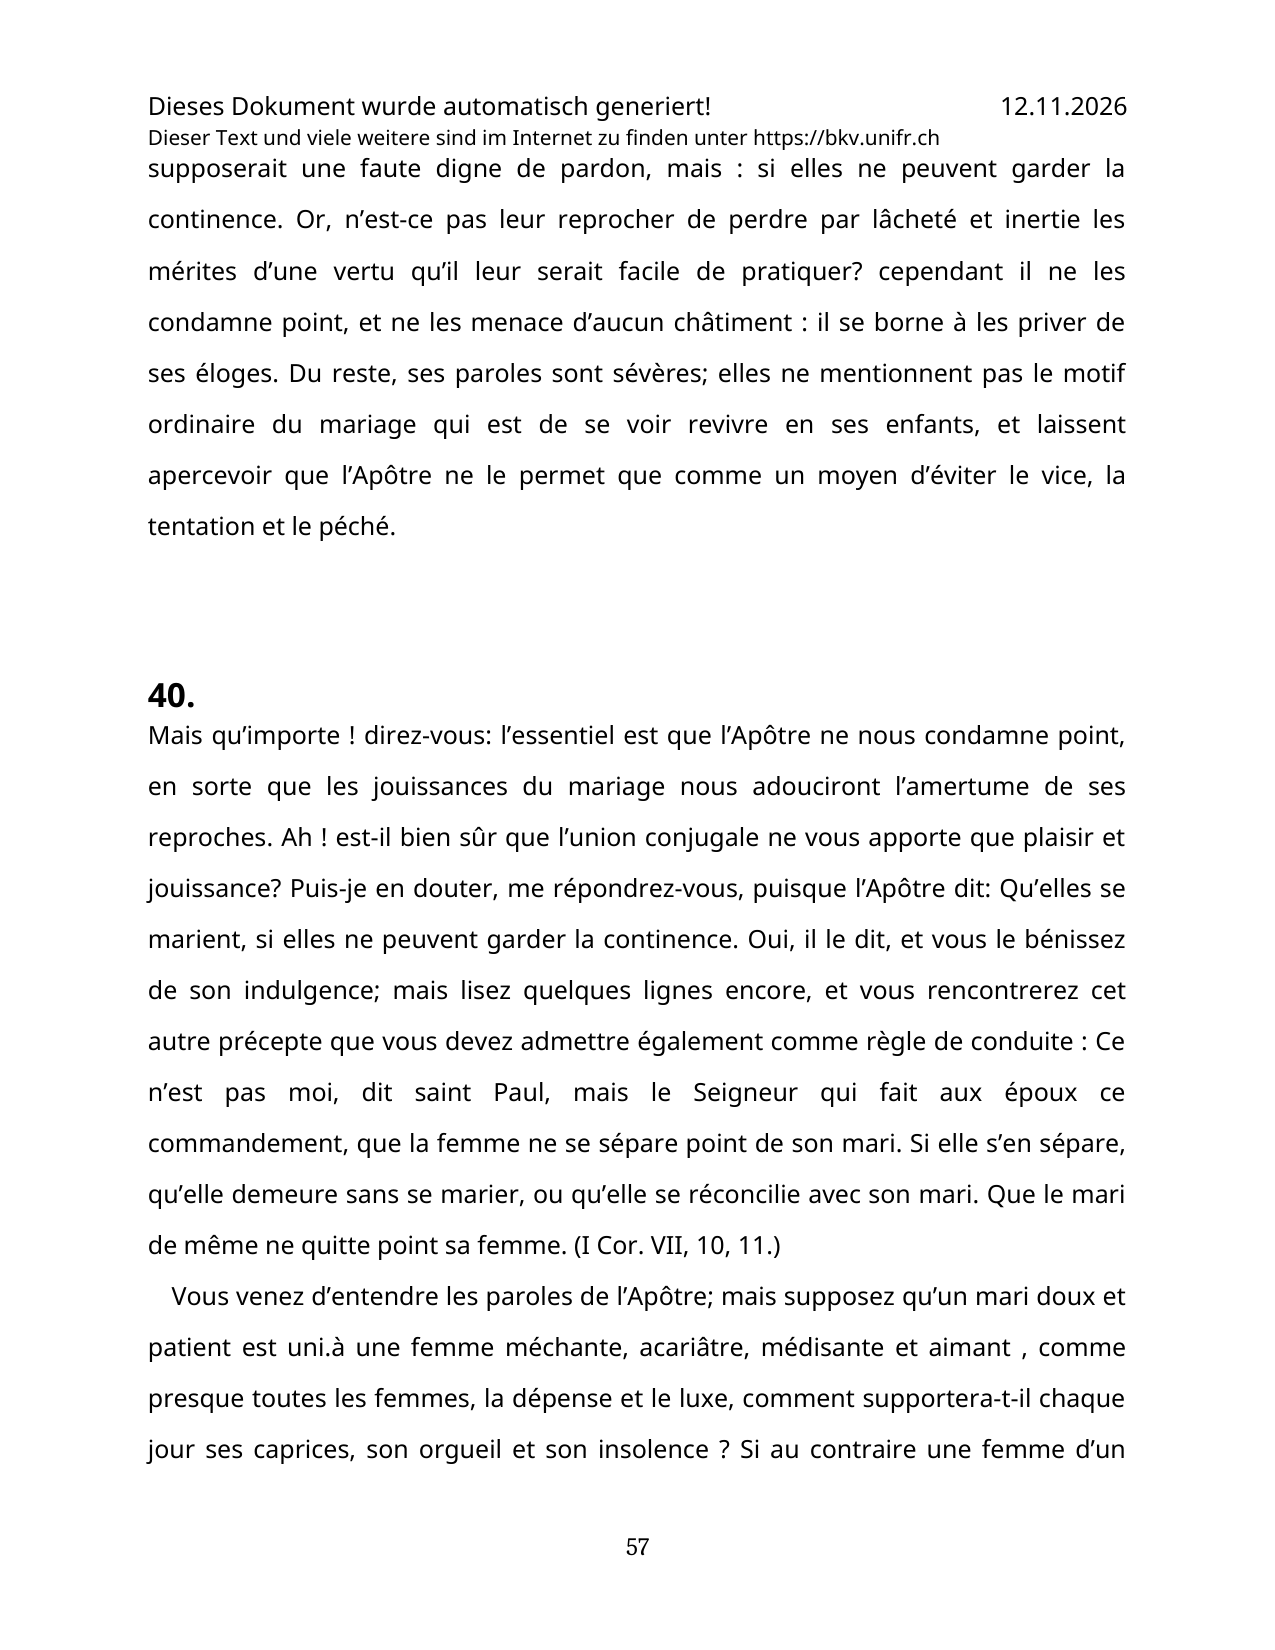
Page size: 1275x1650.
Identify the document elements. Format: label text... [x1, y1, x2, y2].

text Mais qu’importe ! direz-vous: l’essentiel est que l’Apôtre ne nous condamne point, en sorte que les jouissances du mariage nous adouciront l’amertume de ses reproches. Ah ! est-il bien sûr que l’union conjugale ne vous apporte que plaisir et jouissance? Puis-je en douter, me répondrez-vous, puisque l’Apôtre dit: Qu’elles se marient, si elles ne peuvent garder la continence. Oui, il le dit, et vous le bénissez de son indulgence; mais lisez quelques lignes encore, et vous rencontrerez cet autre précepte que vous devez admettre également comme règle de conduite : Ce n’est pas moi, dit saint Paul, mais le Seigneur qui fait aux époux ce commandement, que la femme ne se sépare point de son mari. Si elle s’en sépare, qu’elle demeure sans se marier, ou qu’elle se réconcilie avec son mari. Que le mari de même ne quitte point sa femme. (I Cor. VII, 10, 11.) [148, 717, 1127, 1262]
subtitle 40. [148, 672, 1127, 717]
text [148, 1279, 1127, 1466]
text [148, 151, 1127, 542]
